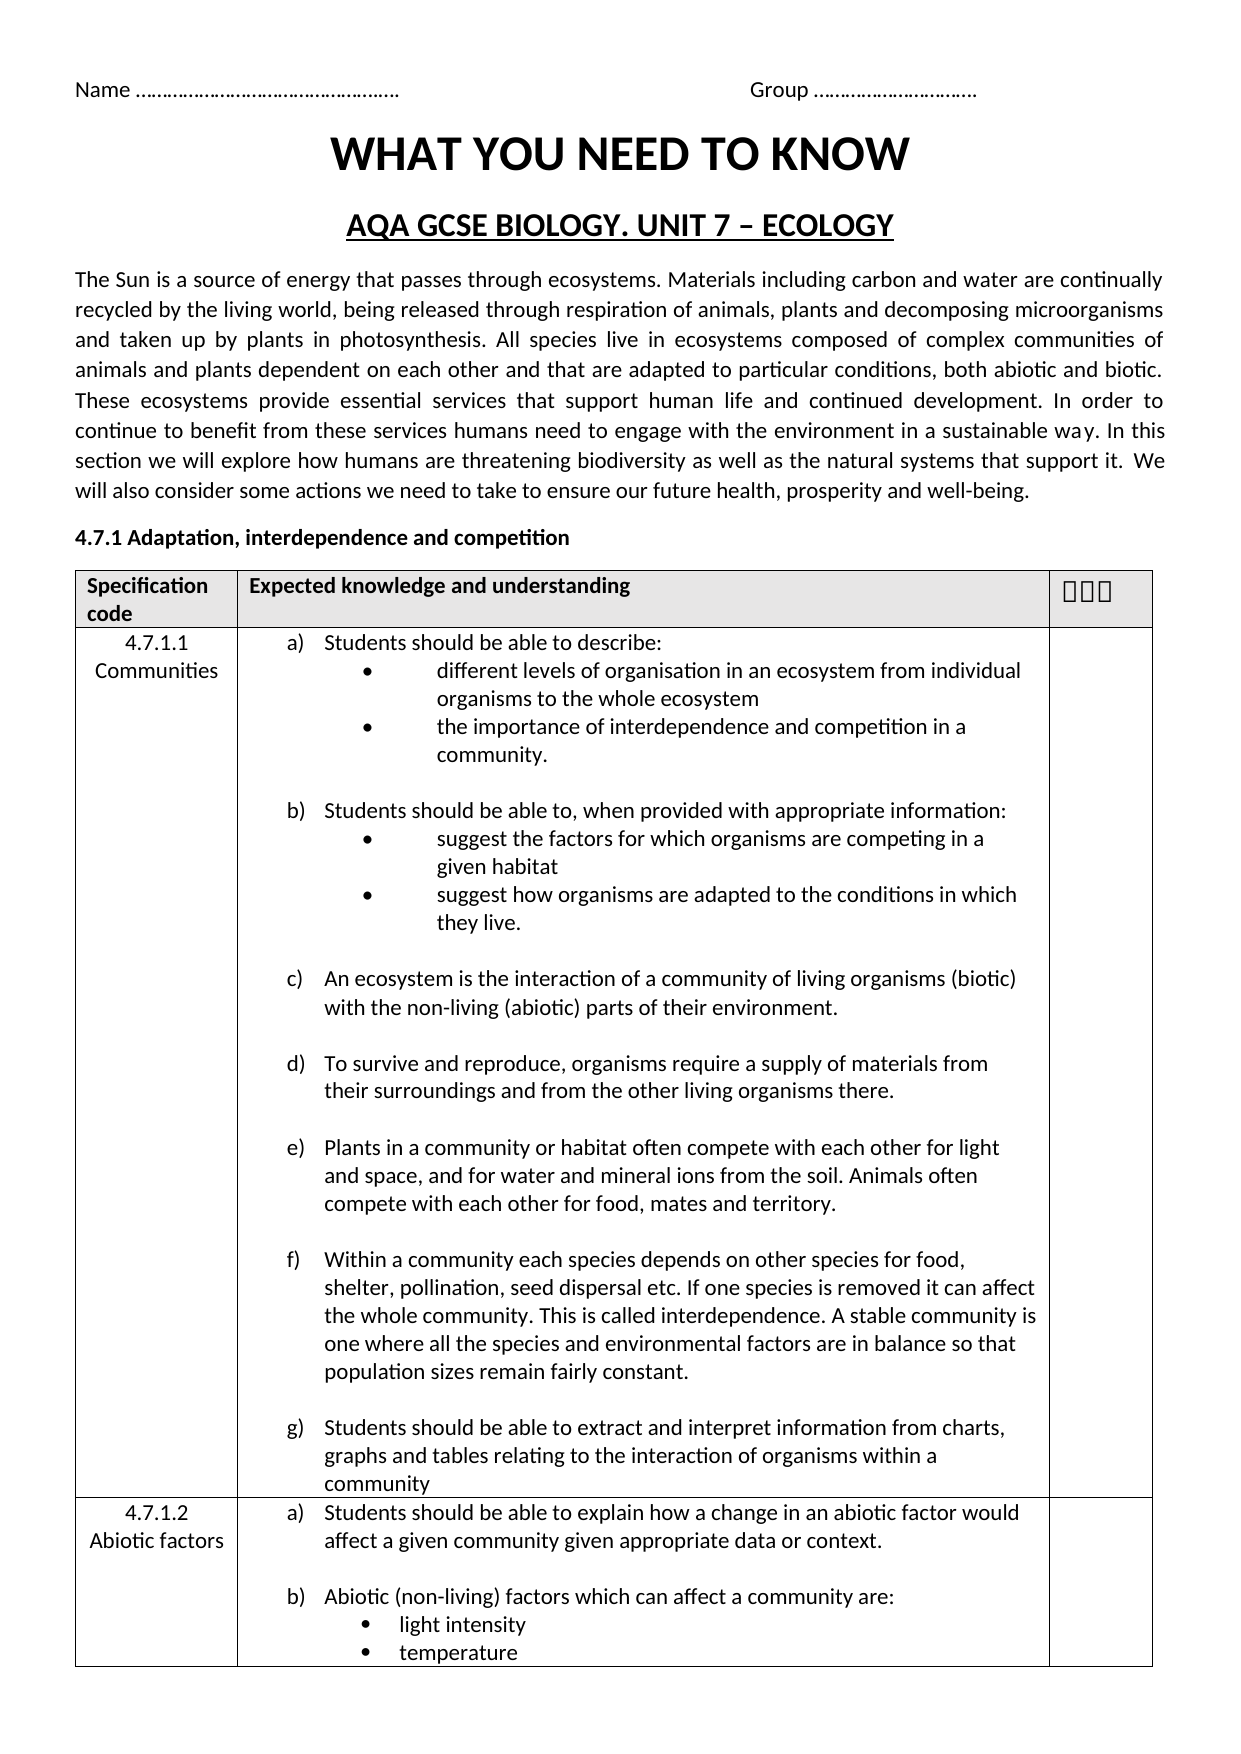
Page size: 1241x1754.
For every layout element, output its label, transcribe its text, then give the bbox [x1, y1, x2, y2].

text AQA GCSE BIOLOGY. UNIT 7 – ECOLOGY [75, 204, 1165, 245]
text WHAT YOU NEED TO KNOW [75, 122, 1165, 183]
table_header  [1050, 571, 1152, 627]
text 4.7.1 Adaptation, interdependence and competition [75, 523, 1165, 551]
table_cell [76, 1498, 237, 1666]
table_cell Students should be able to describe: different levels of organisation in an ecosystem from individual organisms to the whole ecosystem the importance of interdependence and competition in a community. Students should be able to, when provided with appropriate information: suggest the factors for which organisms are competing in a given habitat suggest how organisms are adapted to the conditions in which they live. An ecosystem is the interaction of a community of living organisms (biotic) with the non-living (abiotic) parts of their environment. To survive and reproduce, organisms require a supply of materials from their surroundings and from the other living organisms there. Plants in a community or habitat often compete with each other for light and space, and for water and mineral ions from the soil. Animals often compete with each other for food, mates and territory. Within a community each species depends on other species for food, shelter, pollination, seed dispersal etc. If one species is removed it can affect the whole community. This is called interdependence. A stable community is one where all the species and environmental factors are in balance so that population sizes remain fairly constant. Students should be able to extract and interpret information from charts, graphs and tables relating to the interaction of organisms within a community [238, 628, 1049, 1497]
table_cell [238, 1498, 1049, 1666]
table_header Expected knowledge and understanding [238, 571, 1049, 627]
table_header Specification code [76, 571, 237, 627]
text Name ……………………………………….…. Group …………………………. [75, 75, 1165, 103]
table_cell 4.7.1.1 Communities [76, 628, 237, 1497]
table_cell [1050, 628, 1152, 1497]
table_cell [1050, 1498, 1152, 1666]
text The Sun is a source of energy that passes through ecosystems. Materials including carbon and water are continually recycled by the living world, being released through respiration of animals, plants and decomposing microorganisms and taken up by plants in photosynthesis. All species live in ecosystems composed of complex communities of animals and plants dependent on each other and that are adapted to particular conditions, both abiotic and biotic. These ecosystems provide essential services that support human life and continued development. In order to continue to benefit from these services humans need to engage with the environment in a sustainable way. In this section we will explore how humans are threatening biodiversity as well as the natural systems that support it. We will also consider some actions we need to take to ensure our future health, prosperity and well-being. [75, 265, 1165, 504]
